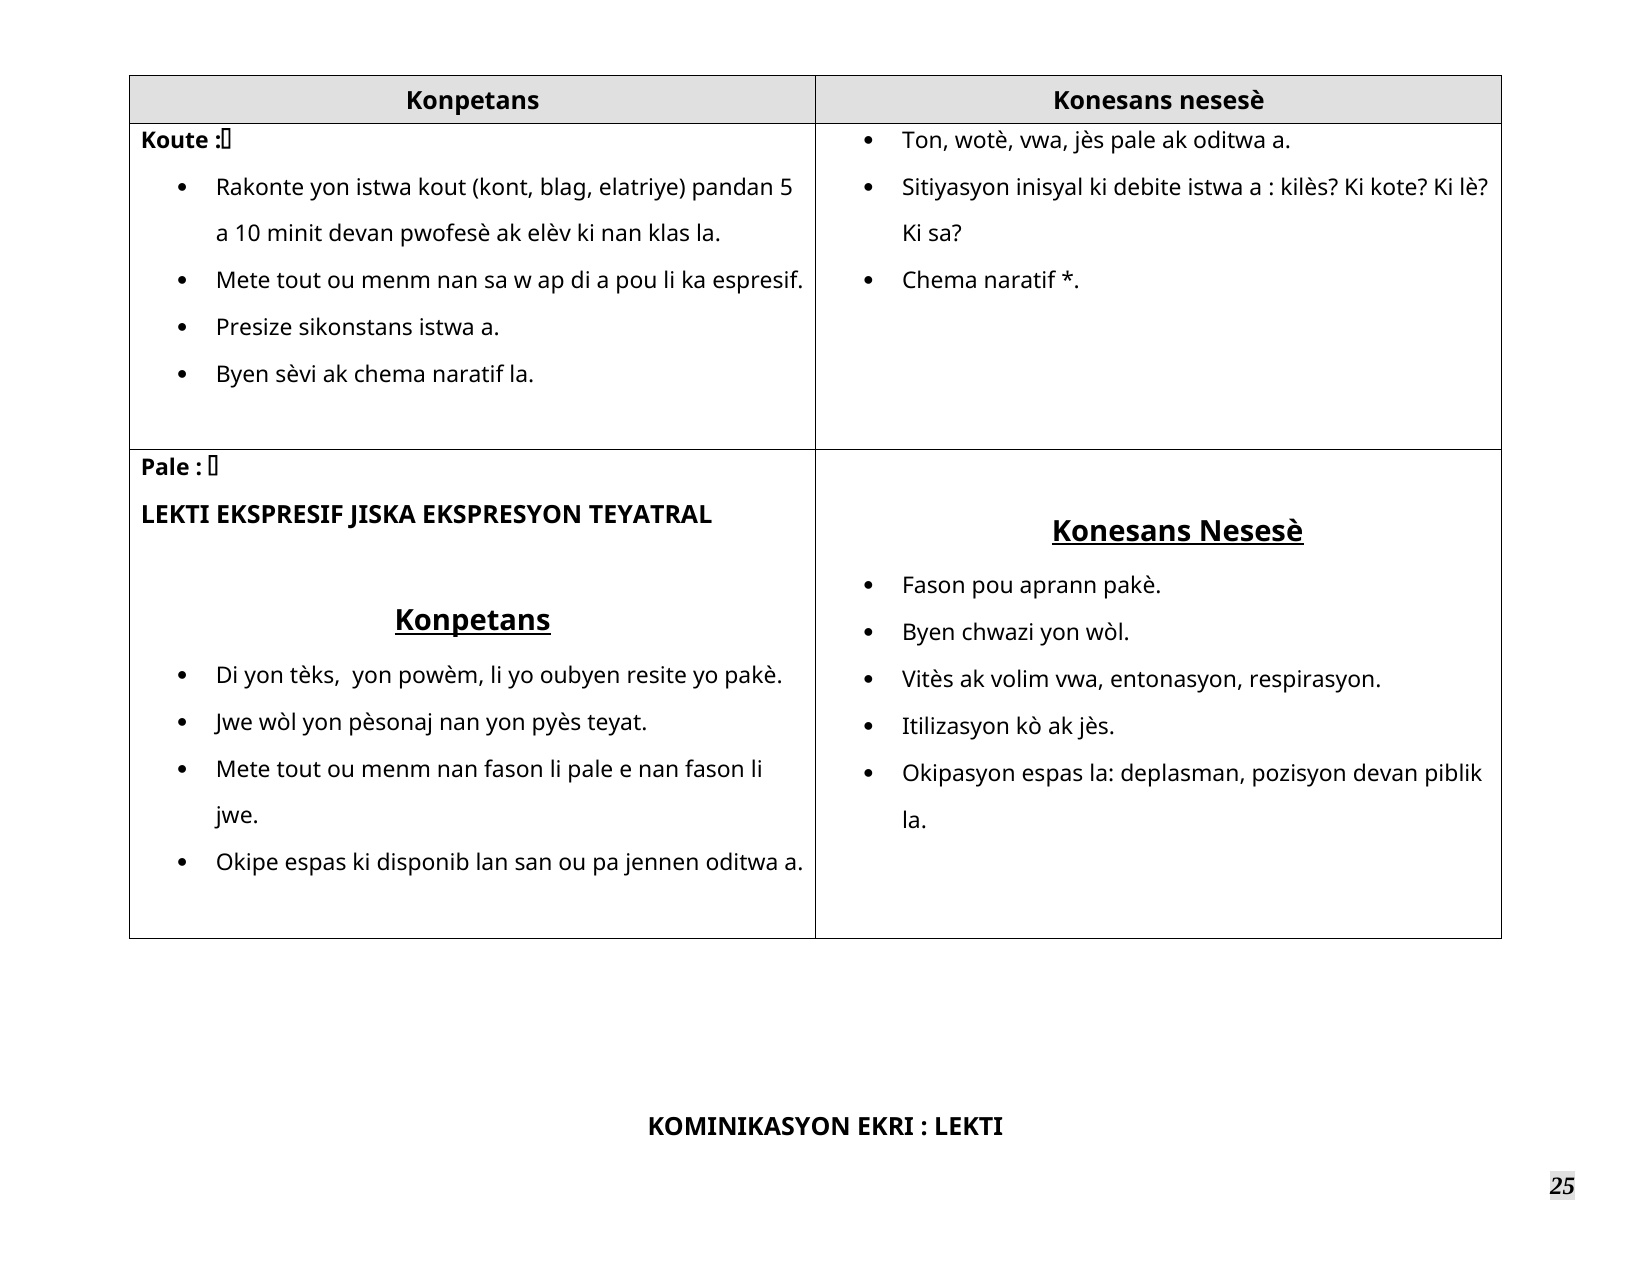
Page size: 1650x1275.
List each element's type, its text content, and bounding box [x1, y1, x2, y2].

table_cell Pale : LEKTI EKSPRESIF JISKA EKSPRESYON TEYATRAL Konpetans Di yon tèks, yon powèm, li yo oubyen resite yo pakè. Jwe wòl yon pèsonaj nan yon pyès teyat. Mete tout ou menm nan fason li pale e nan fason li jwe. Okipe espas ki disponib lan san ou pa jennen oditwa a. [130, 450, 815, 937]
table_cell Koute : Rakonte yon istwa kout (kont, blag, elatriye) pandan 5 a 10 minit devan pwofesè ak elèv ki nan klas la. Mete tout ou menm nan sa w ap di a pou li ka espresif. Presize sikonstans istwa a. Byen sèvi ak chema naratif la. [130, 124, 815, 449]
text KOMINIKASYON EKRI : LEKTI [75, 1109, 1575, 1143]
table_cell Ton, wotè, vwa, jès pale ak oditwa a. Sitiyasyon inisyal ki debite istwa a : kilès? Ki kote? Ki lè? Ki sa? Chema naratif *. [816, 124, 1501, 449]
table_header Konesans nesesè [816, 76, 1501, 123]
table_cell Konesans Nesesè Fason pou aprann pakè. Byen chwazi yon wòl. Vitès ak volim vwa, entonasyon, respirasyon. Itilizasyon kò ak jès. Okipasyon espas la: deplasman, pozisyon devan piblik la. [816, 450, 1501, 937]
table_header Konpetans [130, 76, 815, 123]
